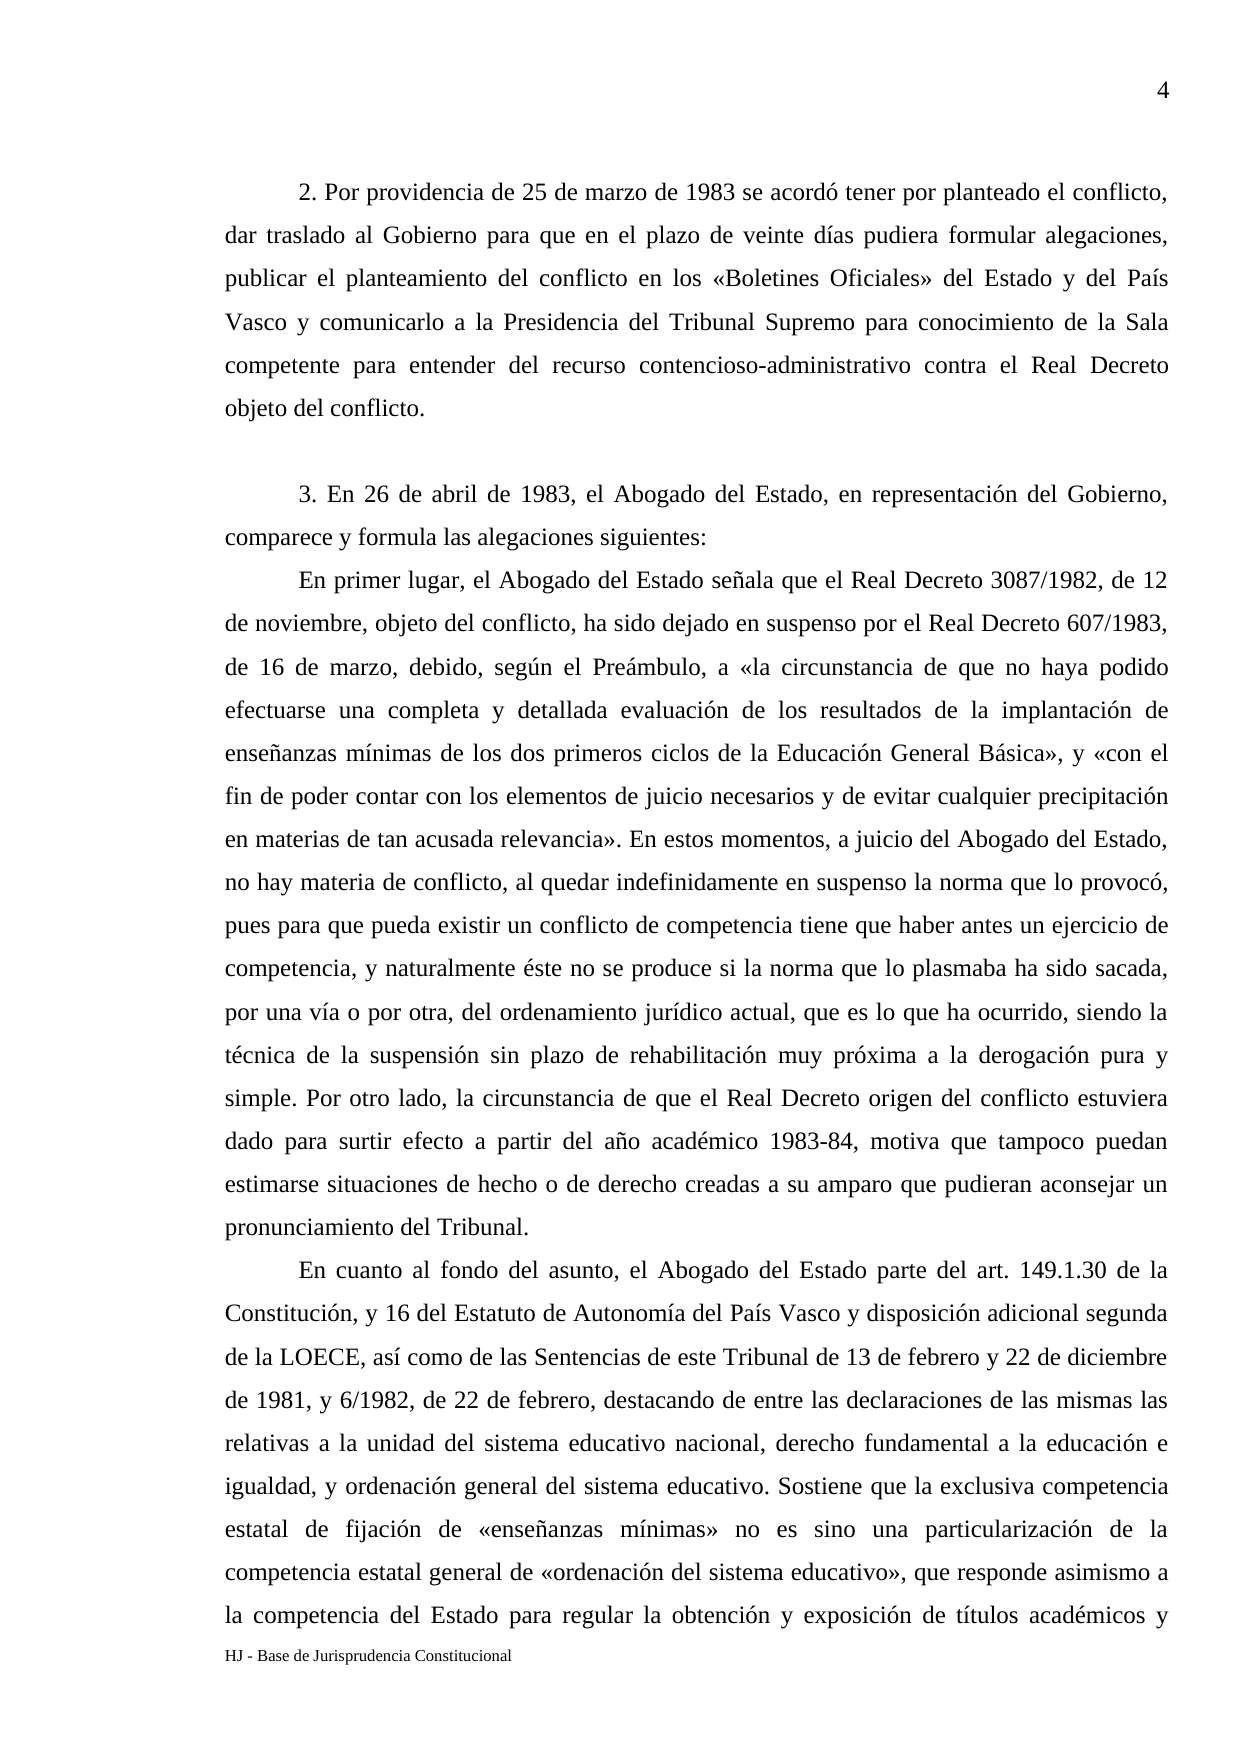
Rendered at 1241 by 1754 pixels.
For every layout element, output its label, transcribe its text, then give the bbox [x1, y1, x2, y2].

text 3. En 26 de abril de 1983, el Abogado del Estado, en representación del Gobierno, comparece y formula las alegaciones siguientes: [224, 479, 1169, 551]
text En primer lugar, el Abogado del Estado señala que el Real Decreto 3087/1982, de 12 de noviembre, objeto del conflicto, ha sido dejado en suspenso por el Real Decreto 607/1983, de 16 de marzo, debido, según el Preámbulo, a «la circunstancia de que no haya podido efectuarse una completa y detallada evaluación de los resultados de la implantación de enseñanzas mínimas de los dos primeros ciclos de la Educación General Básica», y «con el fin de poder contar con los elementos de juicio necesarios y de evitar cualquier precipitación en materias de tan acusada relevancia». En estos momentos, a juicio del Abogado del Estado, no hay materia de conflicto, al quedar indefinidamente en suspenso la norma que lo provocó, pues para que pueda existir un conflicto de competencia tiene que haber antes un ejercicio de competencia, y naturalmente éste no se produce si la norma que lo plasmaba ha sido sacada, por una vía o por otra, del ordenamiento jurídico actual, que es lo que ha ocurrido, siendo la técnica de la suspensión sin plazo de rehabilitación muy próxima a la derogación pura y simple. Por otro lado, la circunstancia de que el Real Decreto origen del conflicto estuviera dado para surtir efecto a partir del año académico 1983-84, motiva que tampoco puedan estimarse situaciones de hecho o de derecho creadas a su amparo que pudieran aconsejar un pronunciamiento del Tribunal. [224, 565, 1169, 1241]
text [224, 1255, 1169, 1629]
text 2. Por providencia de 25 de marzo de 1983 se acordó tener por planteado el conflicto, dar traslado al Gobierno para que en el plazo de veinte días pudiera formular alegaciones, publicar el planteamiento del conflicto en los «Boletines Oficiales» del Estado y del País Vasco y comunicarlo a la Presidencia del Tribunal Supremo para conocimiento de la Sala competente para entender del recurso contencioso-administrativo contra el Real Decreto objeto del conflicto. [224, 177, 1169, 422]
